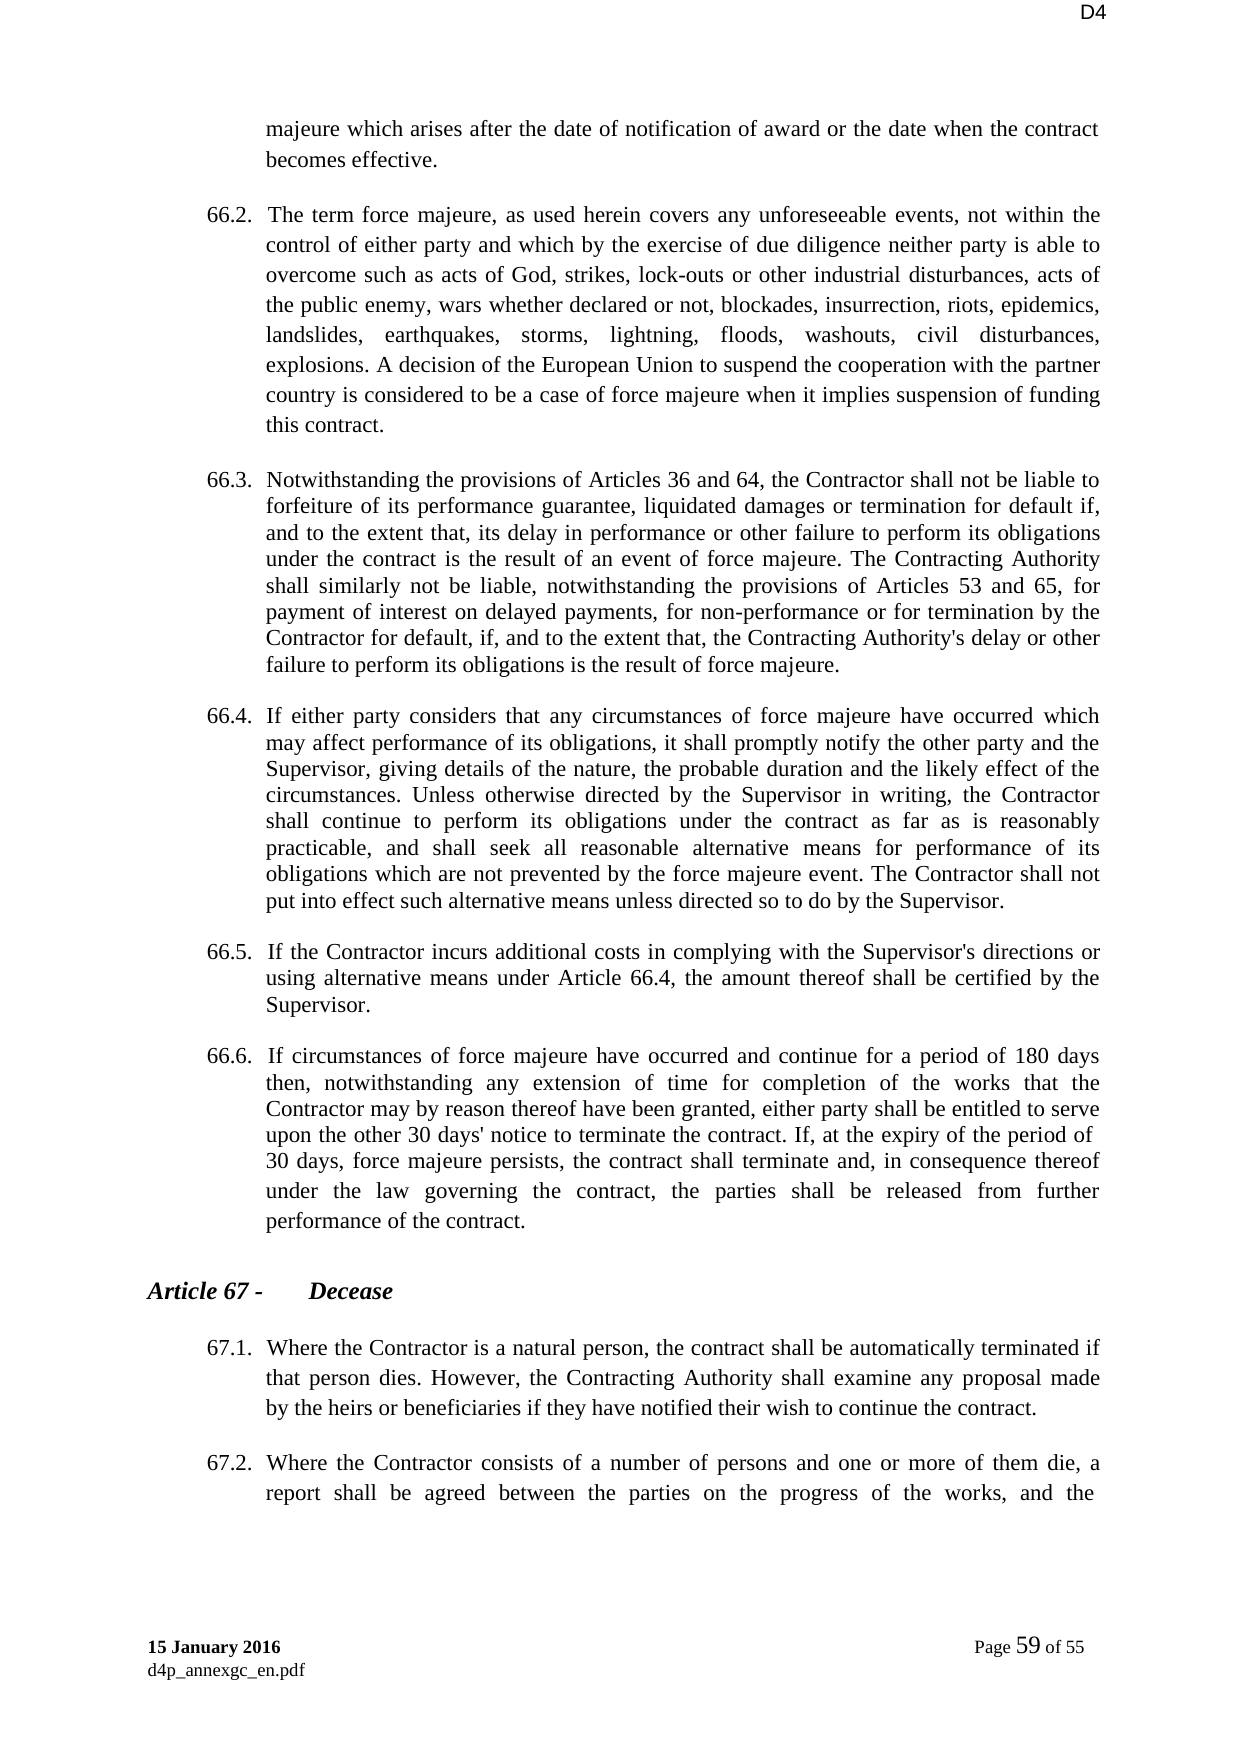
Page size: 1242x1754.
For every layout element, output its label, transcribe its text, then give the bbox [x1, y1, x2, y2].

text 66.4. If either party considers that any circumstances of force majeure have occurred which may affect performance of its obligations, it shall promptly notify the other party and the Supervisor, giving details of the nature, the probable duration and the likely effect of the circumstances. Unless otherwise directed by the Supervisor in writing, the Contractor shall continue to perform its obligations under the contract as far as is reasonably practicable, and shall seek all reasonable alternative means for performance of its obligations which are not prevented by the force majeure event. The Contractor shall not put into effect such alternative means unless directed so to do by the Supervisor. [207, 702, 1100, 913]
text 67.1. Where the Contractor is a natural person, the contract shall be automatically terminated if that person dies. However, the Contracting Authority shall examine any proposal made by the heirs or beneficiaries if they have notified their wish to continue the contract. [207, 1333, 1100, 1420]
text 66.6. If circumstances of force majeure have occurred and continue for a period of 180 days then, notwithstanding any extension of time for completion of the works that the Contractor may by reason thereof have been granted, either party shall be entitled to serve upon the other 30 days' notice to terminate the contract. If, at the expiry of the period of [207, 1042, 1100, 1148]
text 66.2. The term force majeure, as used herein covers any unforeseeable events, not within the control of either party and which by the exercise of due diligence neither party is able to overcome such as acts of God, strikes, lock-outs or other industrial disturbances, acts of the public enemy, wars whether declared or not, blockades, insurrection, riots, epidemics, landslides, earthquakes, storms, lightning, floods, washouts, civil disturbances, explosions. A decision of the European Union to suspend the cooperation with the partner country is considered to be a case of force majeure when it implies suspension of funding this contract. [207, 201, 1100, 437]
text 66.3. Notwithstanding the provisions of Articles 36 and 64, the Contractor shall not be liable to forfeiture of its performance guarantee, liquidated damages or termination for default if, and to the extent that, its delay in performance or other failure to perform its obligations under the contract is the result of an event of force majeure. The Contracting Authority shall similarly not be liable, notwithstanding the provisions of Articles 53 and 65, for payment of interest on delayed payments, for non-performance or for termination by the Contractor for default, if, and to the extent that, the Contracting Authority's delay or other failure to perform its obligations is the result of force majeure. [207, 466, 1100, 677]
text 30 days, force majeure persists, the contract shall terminate and, in consequence thereof under the law governing the contract, the parties shall be released from further performance of the contract. [266, 1148, 1099, 1234]
text majeure which arises after the date of notification of award or the date when the contract becomes effective. [266, 115, 1099, 172]
text Article 67 - Decease [147, 1276, 1108, 1304]
text 66.5. If the Contractor incurs additional costs in complying with the Supervisor's directions or using alternative means under Article 66.4, the amount thereof shall be certified by the Supervisor. [207, 938, 1100, 1017]
text 67.2. Where the Contractor consists of a number of persons and one or more of them die, a report shall be agreed between the parties on the progress of the works, and the [207, 1449, 1100, 1505]
